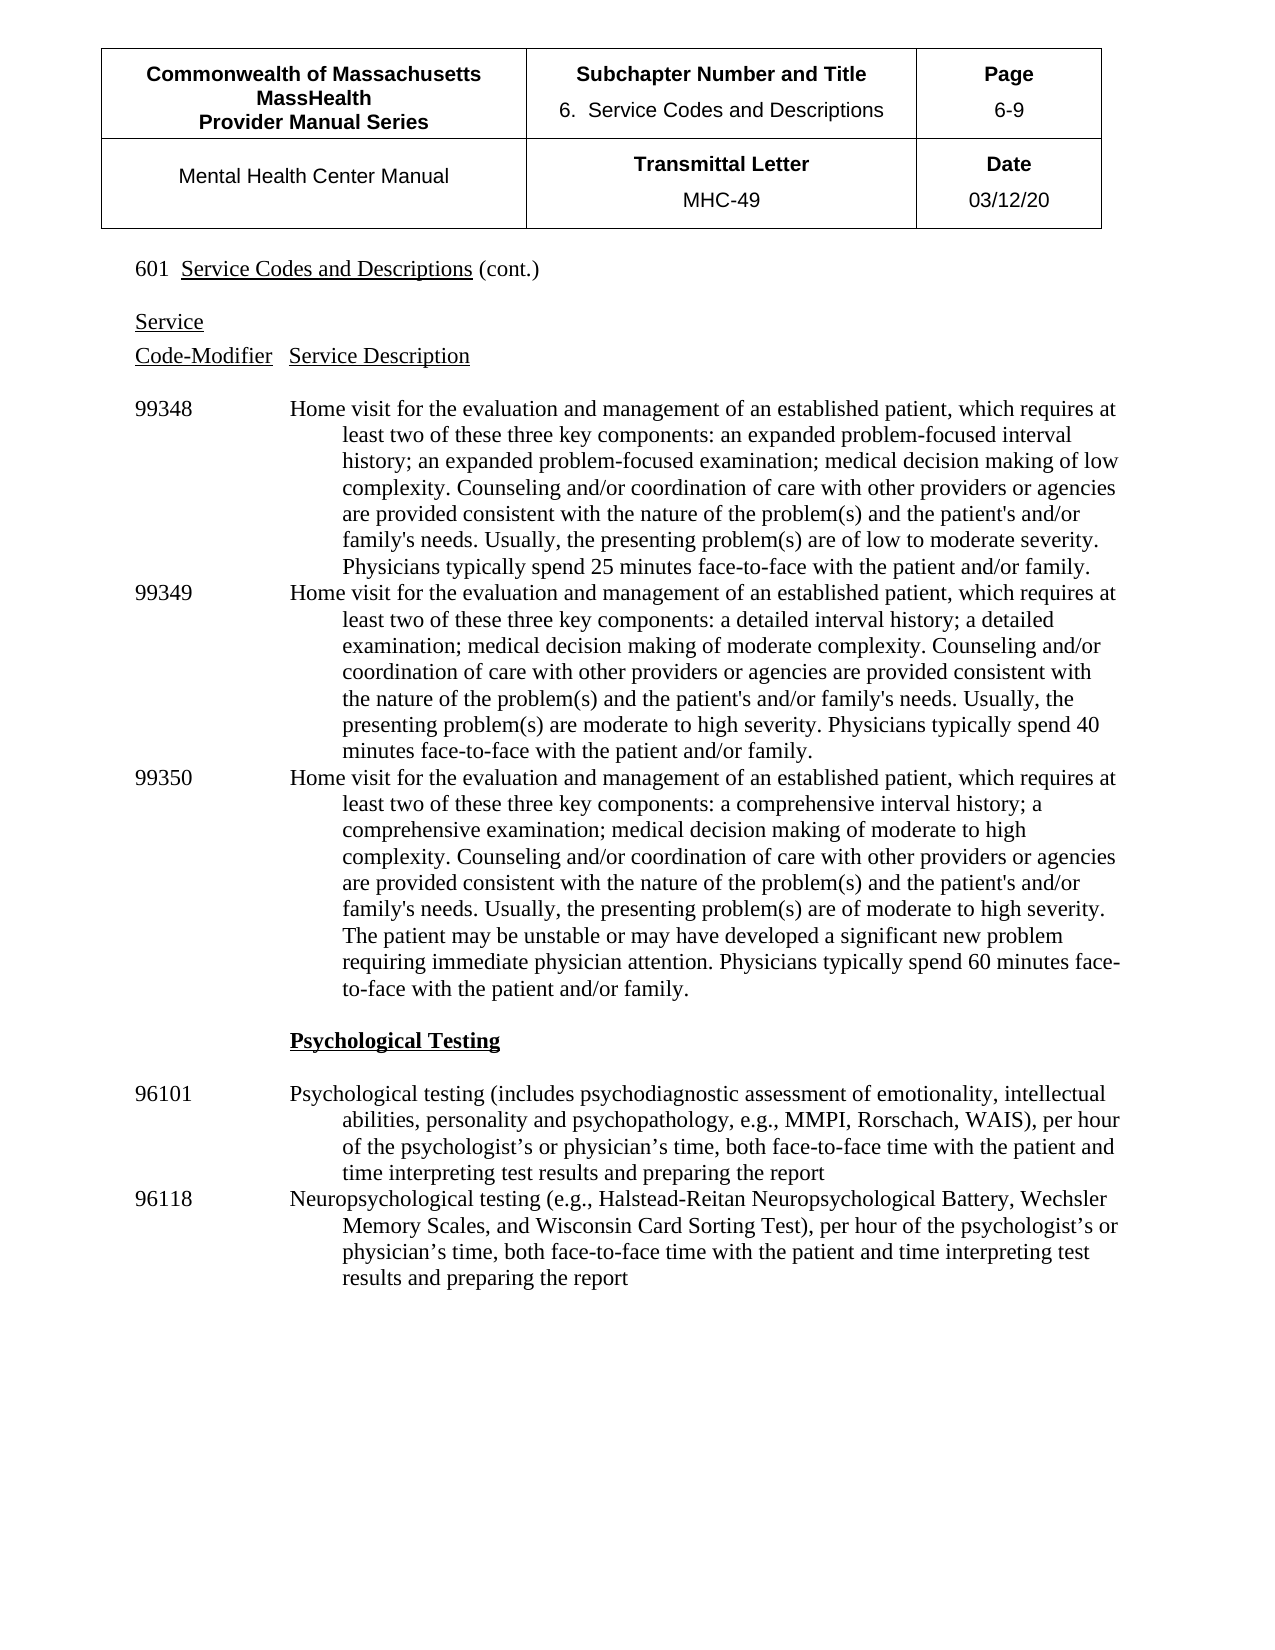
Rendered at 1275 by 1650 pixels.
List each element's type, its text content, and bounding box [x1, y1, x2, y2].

text 99349 Home visit for the evaluation and management of an established patient, which requires at least two of these three key components: a detailed interval history; a detailed examination; medical decision making of moderate complexity. Counseling and/or coordination of care with other providers or agencies are provided consistent with the nature of the problem(s) and the patient's and/or family's needs. Usually, the presenting problem(s) are moderate to high severity. Physicians typically spend 40 minutes face-to-face with the patient and/or family. [135, 579, 1123, 764]
text 96101 Psychological testing (includes psychodiagnostic assessment of emotionality, intellectual abilities, personality and psychopathology, e.g., MMPI, Rorschach, WAIS), per hour of the psychologist’s or physician’s time, both face-to-face time with the patient and time interpreting test results and preparing the report [135, 1080, 1123, 1185]
title Psychological Testing [289, 1027, 1147, 1054]
text 99348 Home visit for the evaluation and management of an established patient, which requires at least two of these three key components: an expanded problem-focused interval history; an expanded problem-focused examination; medical decision making of low complexity. Counseling and/or coordination of care with other providers or agencies are provided consistent with the nature of the problem(s) and the patient's and/or family's needs. Usually, the presenting problem(s) are of low to moderate severity. Physicians typically spend 25 minutes face-to-face with the patient and/or family. [135, 395, 1123, 579]
text 99350 Home visit for the evaluation and management of an established patient, which requires at least two of these three key components: a comprehensive interval history; a comprehensive examination; medical decision making of moderate to high complexity. Counseling and/or coordination of care with other providers or agencies are provided consistent with the nature of the problem(s) and the patient's and/or family's needs. Usually, the presenting problem(s) are of moderate to high severity. The patient may be unstable or may have developed a significant new problem requiring immediate physician attention. Physicians typically spend 60 minutes face-to-face with the patient and/or family. [135, 764, 1123, 1001]
text 96118 Neuropsychological testing (e.g., Halstead-Reitan Neuropsychological Battery, Wechsler Memory Scales, and Wisconsin Card Sorting Test), per hour of the psychologist’s or physician’s time, both face-to-face time with the patient and time interpreting test results and preparing the report [135, 1185, 1123, 1291]
